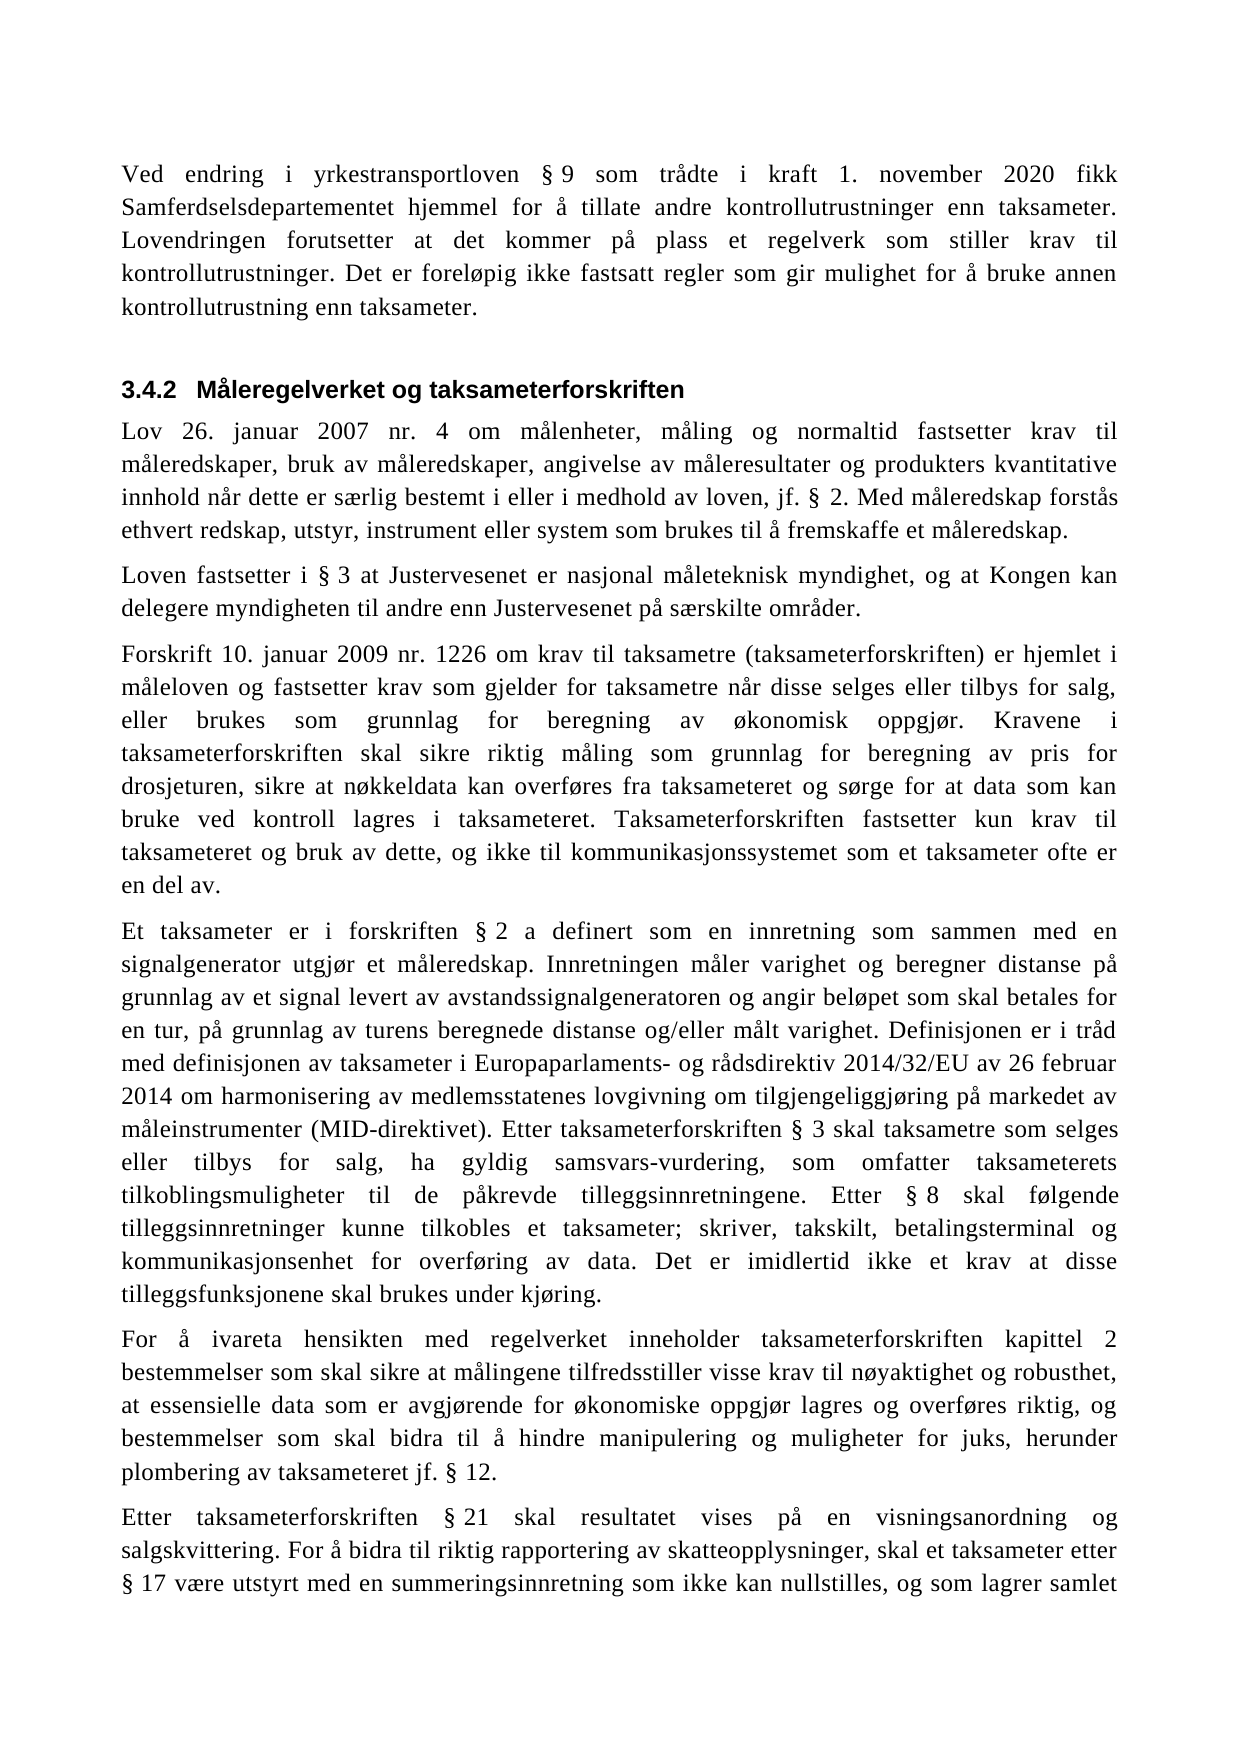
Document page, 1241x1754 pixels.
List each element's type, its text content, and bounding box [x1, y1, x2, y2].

text Et taksameter er i forskriften § 2 a definert som en innretning som sammen med en signalgenerator utgjør et måleredskap. Innretningen måler varighet og beregner distanse på grunnlag av et signal levert av avstandssignalgeneratoren og angir beløpet som skal betales for en tur, på grunnlag av turens beregnede distanse og/eller målt varighet. Definisjonen er i tråd med definisjonen av taksameter i Europaparlaments- og rådsdirektiv 2014/32/EU av 26 februar 2014 om harmonisering av medlemsstatenes lovgivning om tilgjengeliggjøring på markedet av måleinstrumenter (MID-direktivet). Etter taksameterforskriften § 3 skal taksametre som selges eller tilbys for salg, ha gyldig samsvars-vurdering, som omfatter taksameterets tilkoblingsmuligheter til de påkrevde tilleggsinnretningene. Etter § 8 skal følgende tilleggsinnretninger kunne tilkobles et taksameter; skriver, takskilt, betalingsterminal og kommunikasjonsenhet for overføring av data. Det er imidlertid ikke et krav at disse tilleggsfunksjonene skal brukes under kjøring. [121, 916, 1119, 1308]
subtitle Måleregelverket og taksameterforskriften [121, 374, 1119, 403]
text Lov 26. januar 2007 nr. 4 om målenheter, måling og normaltid fastsetter krav til måleredskaper, bruk av måleredskaper, angivelse av måleresultater og produkters kvantitative innhold når dette er særlig bestemt i eller i medhold av loven, jf. § 2. Med måleredskap forstås ethvert redskap, utstyr, instrument eller system som brukes til å fremskaffe et måleredskap. [121, 416, 1119, 544]
text Ved endring i yrkestransportloven § 9 som trådte i kraft 1. november 2020 fikk Samferdselsdepartementet hjemmel for å tillate andre kontrollutrustninger enn taksameter. Lovendringen forutsetter at det kommer på plass et regelverk som stiller krav til kontrollutrustninger. Det er foreløpig ikke fastsatt regler som gir mulighet for å bruke annen kontrollutrustning enn taksameter. [121, 159, 1119, 320]
text Loven fastsetter i § 3 at Justervesenet er nasjonal måleteknisk myndighet, og at Kongen kan delegere myndigheten til andre enn Justervesenet på særskilte områder. [121, 561, 1119, 622]
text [121, 1502, 1119, 1597]
text For å ivareta hensikten med regelverket inneholder taksameterforskriften kapittel 2 bestemmelser som skal sikre at målingene tilfredsstiller visse krav til nøyaktighet og robusthet, at essensielle data som er avgjørende for økonomiske oppgjør lagres og overføres riktig, og bestemmelser som skal bidra til å hindre manipulering og muligheter for juks, herunder plombering av taksameteret jf. § 12. [121, 1324, 1119, 1485]
text Forskrift 10. januar 2009 nr. 1226 om krav til taksametre (taksameterforskriften) er hjemlet i måleloven og fastsetter krav som gjelder for taksametre når disse selges eller tilbys for salg, eller brukes som grunnlag for beregning av økonomisk oppgjør. Kravene i taksameterforskriften skal sikre riktig måling som grunnlag for beregning av pris for drosjeturen, sikre at nøkkeldata kan overføres fra taksameteret og sørge for at data som kan bruke ved kontroll lagres i taksameteret. Taksameterforskriften fastsetter kun krav til taksameteret og bruk av dette, og ikke til kommunikasjonssystemet som et taksameter ofte er en del av. [121, 639, 1119, 899]
